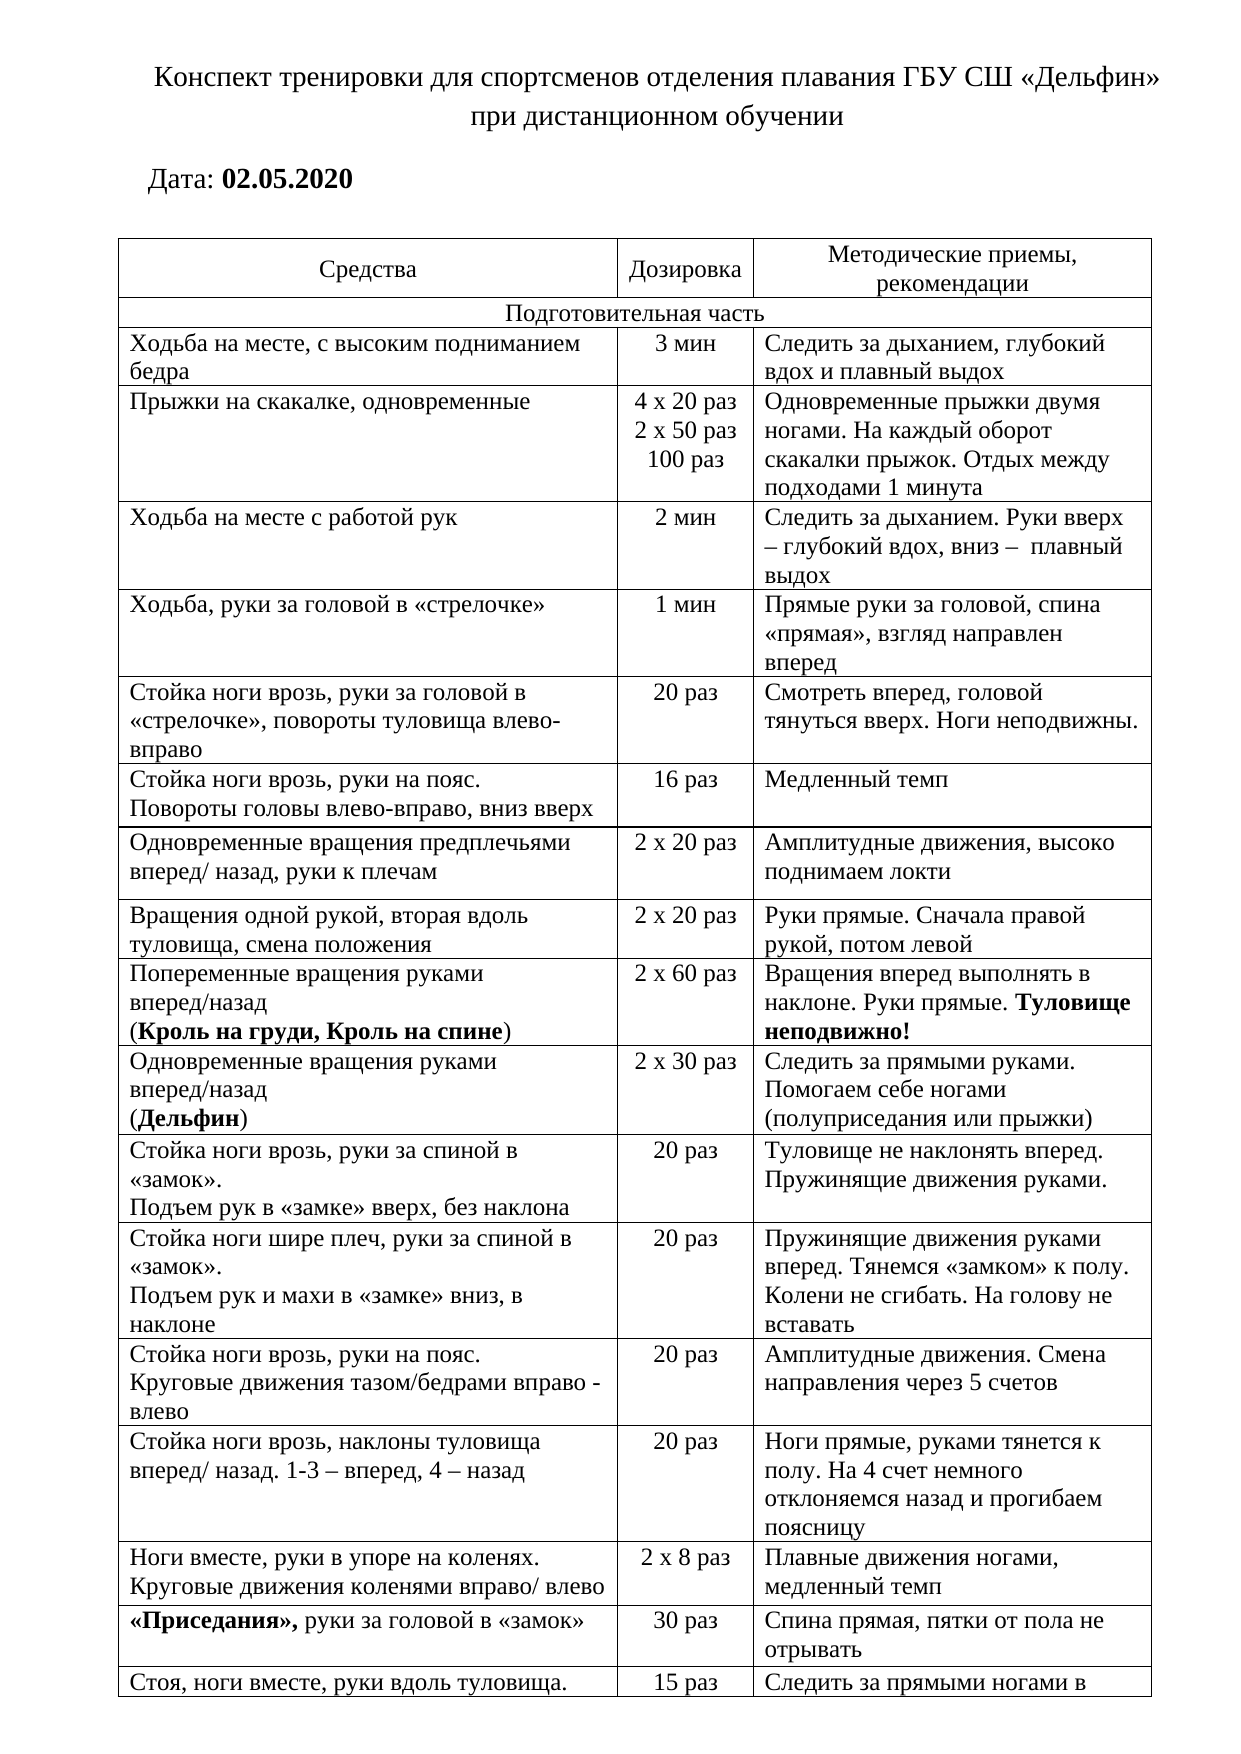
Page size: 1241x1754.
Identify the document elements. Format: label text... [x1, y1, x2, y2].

table_cell Стойка ноги врозь, руки за головой в «стрелочке», повороты туловища влево-вправо [119, 677, 617, 763]
table_cell 1 мин [618, 590, 753, 676]
table_cell 16 раз [618, 764, 753, 826]
text Дата: 02.05.2020 [148, 161, 1167, 195]
table_cell 2 х 20 раз [618, 900, 753, 957]
table_cell Стойка ноги врозь, руки за спиной в «замок». Подъем рук в «замке» вверх, без наклона [119, 1135, 617, 1222]
table_cell Медленный темп [754, 764, 1151, 826]
table_cell Плавные движения ногами, медленный темп [754, 1542, 1151, 1604]
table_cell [754, 1667, 1151, 1696]
table_cell 3 мин [618, 328, 753, 385]
table_header Дозировка [618, 239, 753, 297]
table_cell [119, 1667, 617, 1696]
table_cell Прыжки на скакалке, одновременные [119, 386, 617, 501]
table_cell 15 раз [618, 1667, 753, 1696]
table_cell Пружинящие движения руками вперед. Тянемся «замком» к полу. Колени не сгибать. На голову не вставать [754, 1223, 1151, 1338]
table_cell Стойка ноги врозь, руки на пояс. Круговые движения тазом/бедрами вправо - влево [119, 1339, 617, 1425]
table_cell Прямые руки за головой, спина «прямая», взгляд направлен вперед [754, 590, 1151, 676]
table_cell 2 х 20 раз [618, 828, 753, 899]
table_cell Вращения одной рукой, вторая вдоль туловища, смена положения [119, 900, 617, 957]
table_cell Одновременные вращения предплечьями вперед/ назад, руки к плечам [119, 828, 617, 899]
table_cell 20 раз [618, 1339, 753, 1425]
table_cell Ходьба, руки за головой в «стрелочке» [119, 590, 617, 676]
table_cell Руки прямые. Сначала правой рукой, потом левой [754, 900, 1151, 957]
table_cell Ноги прямые, руками тянется к полу. На 4 счет немного отклоняемся назад и прогибаем поясницу [754, 1426, 1151, 1541]
table_cell 20 раз [618, 677, 753, 763]
table_cell 2 х 30 раз [618, 1046, 753, 1134]
table_cell Смотреть вперед, головой тянуться вверх. Ноги неподвижны. [754, 677, 1151, 763]
table_cell 4 х 20 раз 2 х 50 раз 100 раз [618, 386, 753, 501]
table_cell Амплитудные движения. Смена направления через 5 счетов [754, 1339, 1151, 1425]
table_cell Одновременные вращения руками вперед/назад (Дельфин) [119, 1046, 617, 1134]
table_cell Вращения вперед выполнять в наклоне. Руки прямые. Туловище неподвижно! [754, 959, 1151, 1045]
table_header Методические приемы, рекомендации [754, 239, 1151, 297]
table_cell Следить за дыханием. Руки вверх – глубокий вдох, вниз – плавный выдох [754, 502, 1151, 588]
table_cell Ноги вместе, руки в упоре на коленях. Круговые движения коленями вправо/ влево [119, 1542, 617, 1604]
table_cell Следить за прямыми руками. Помогаем себе ногами (полуприседания или прыжки) [754, 1046, 1151, 1134]
table_cell 30 раз [618, 1606, 753, 1666]
text Конспект тренировки для спортсменов отделения плавания ГБУ СШ «Дельфин» при дистанционном обучении [148, 59, 1167, 131]
table_cell Подготовительная часть [119, 298, 1151, 327]
table_cell Стойка ноги врозь, наклоны туловища вперед/ назад. 1-3 – вперед, 4 – назад [119, 1426, 617, 1541]
table_cell 20 раз [618, 1223, 753, 1338]
table_cell Стойка ноги врозь, руки на пояс. Повороты головы влево-вправо, вниз вверх [119, 764, 617, 826]
table_cell Стойка ноги шире плеч, руки за спиной в «замок». Подъем рук и махи в «замке» вниз, в наклоне [119, 1223, 617, 1338]
table_cell 2 мин [618, 502, 753, 588]
table_cell Одновременные прыжки двумя ногами. На каждый оборот скакалки прыжок. Отдых между подходами 1 минута [754, 386, 1151, 501]
table_cell Попеременные вращения руками вперед/назад (Кроль на груди, Кроль на спине) [119, 959, 617, 1045]
table_cell 20 раз [618, 1135, 753, 1222]
table_cell Ходьба на месте с работой рук [119, 502, 617, 588]
table_cell Спина прямая, пятки от пола не отрывать [754, 1606, 1151, 1666]
table_cell 2 х 8 раз [618, 1542, 753, 1604]
table_cell Туловище не наклонять вперед. Пружинящие движения руками. [754, 1135, 1151, 1222]
table_header Средства [119, 239, 617, 297]
table_cell Амплитудные движения, высоко поднимаем локти [754, 828, 1151, 899]
table_cell «Приседания», руки за головой в «замок» [119, 1606, 617, 1666]
table_cell Следить за дыханием, глубокий вдох и плавный выдох [754, 328, 1151, 385]
table_cell 20 раз [618, 1426, 753, 1541]
table_cell Ходьба на месте, с высоким подниманием бедра [119, 328, 617, 385]
table_cell 2 х 60 раз [618, 959, 753, 1045]
